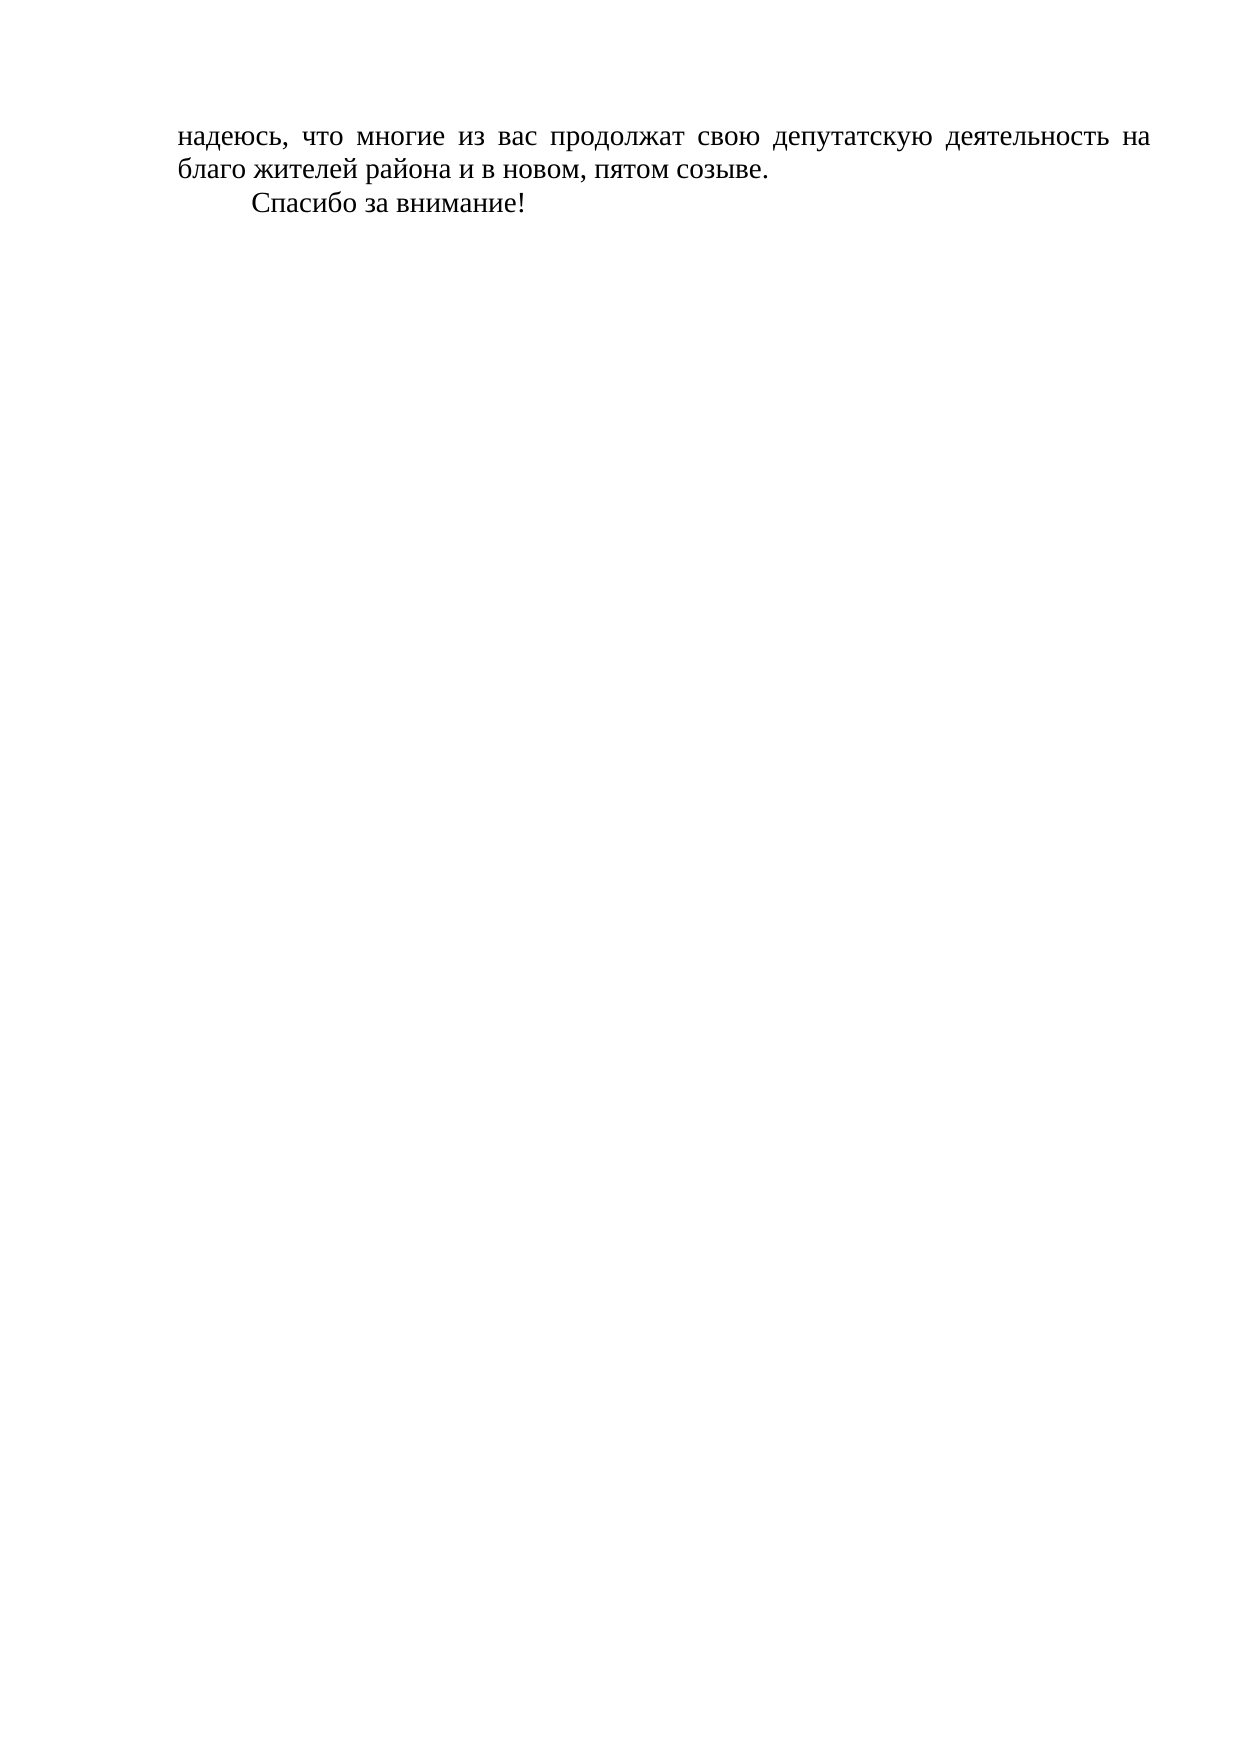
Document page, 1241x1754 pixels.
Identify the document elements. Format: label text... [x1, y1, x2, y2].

text Спасибо за внимание! [177, 185, 1152, 219]
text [177, 118, 1152, 185]
